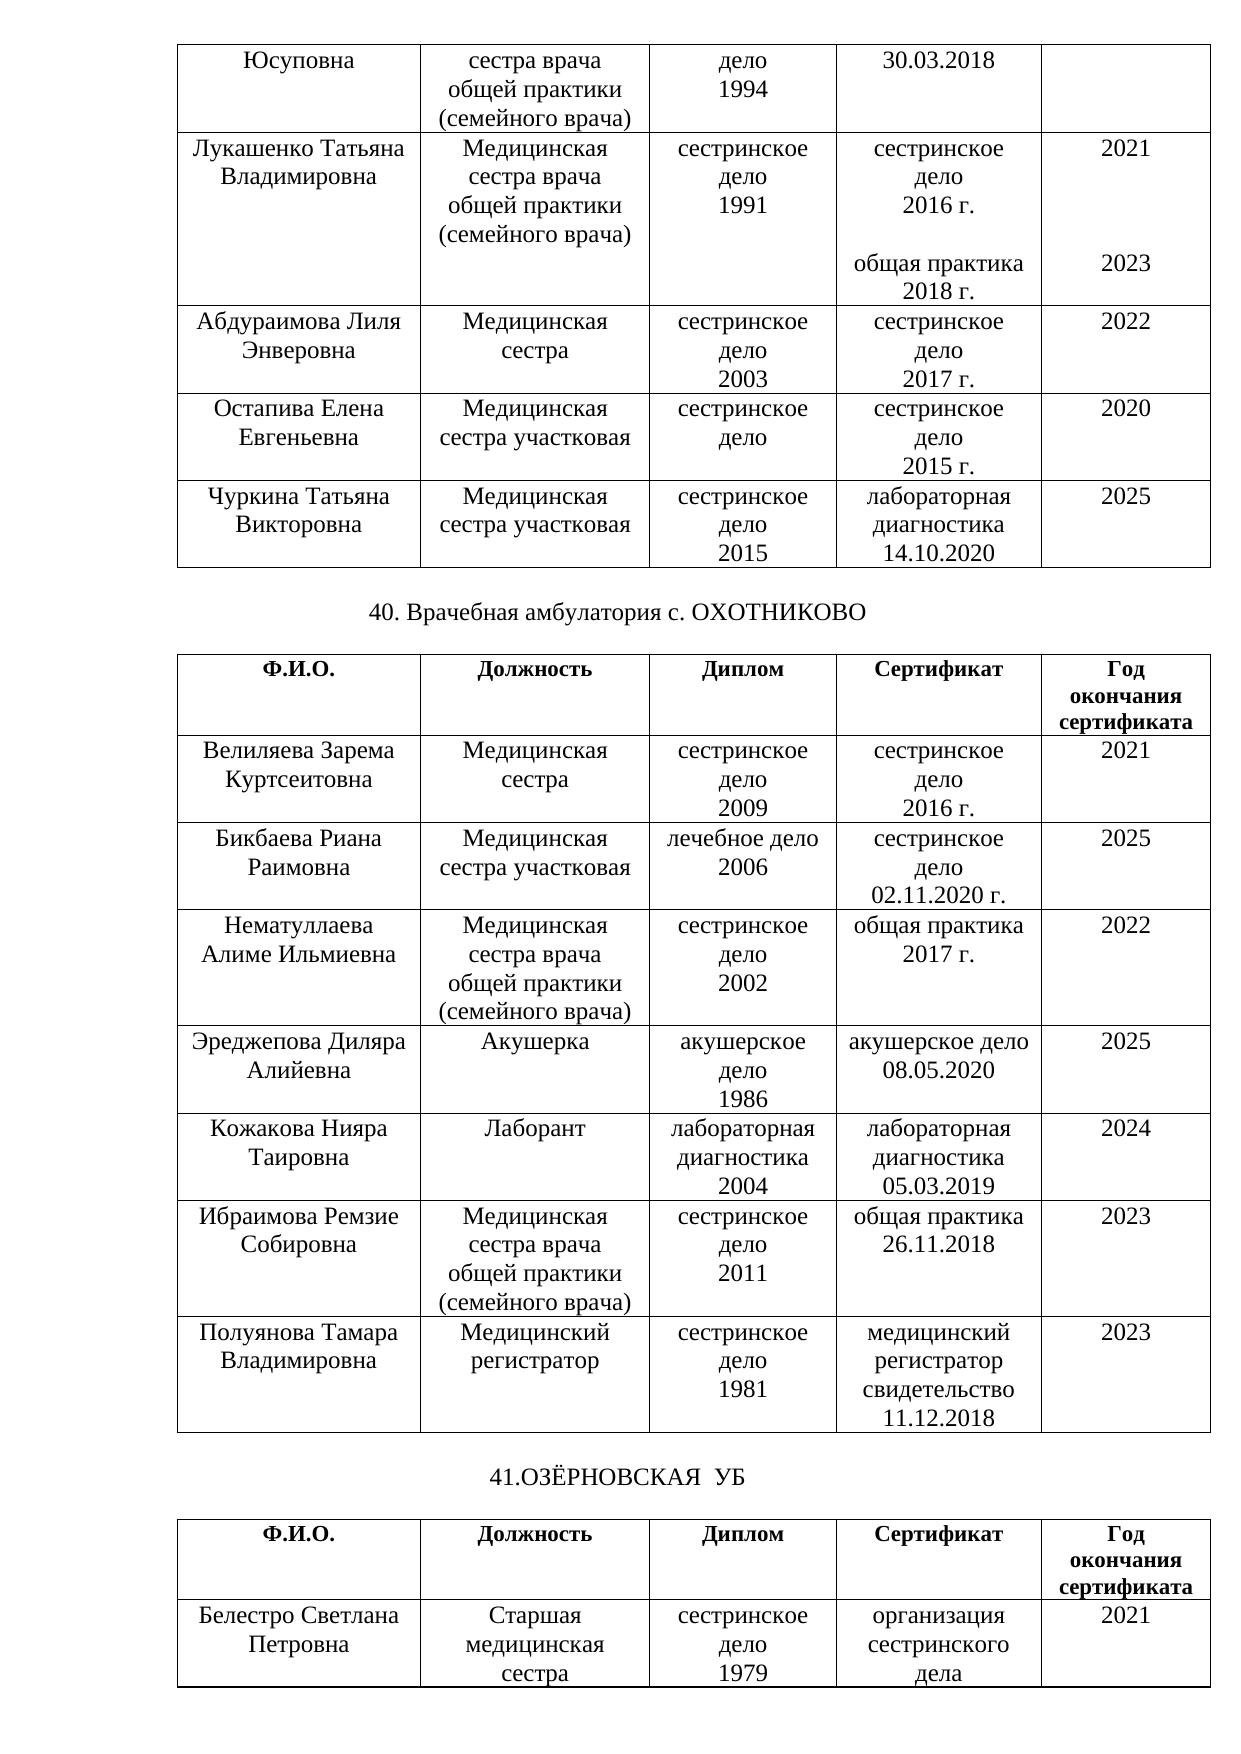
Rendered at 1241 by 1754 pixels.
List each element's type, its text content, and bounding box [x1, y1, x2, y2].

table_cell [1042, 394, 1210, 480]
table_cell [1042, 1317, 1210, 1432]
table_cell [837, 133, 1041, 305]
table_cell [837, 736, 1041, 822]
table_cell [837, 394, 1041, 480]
text 41.ОЗЁРНОВСКАЯ УБ [83, 1462, 1152, 1490]
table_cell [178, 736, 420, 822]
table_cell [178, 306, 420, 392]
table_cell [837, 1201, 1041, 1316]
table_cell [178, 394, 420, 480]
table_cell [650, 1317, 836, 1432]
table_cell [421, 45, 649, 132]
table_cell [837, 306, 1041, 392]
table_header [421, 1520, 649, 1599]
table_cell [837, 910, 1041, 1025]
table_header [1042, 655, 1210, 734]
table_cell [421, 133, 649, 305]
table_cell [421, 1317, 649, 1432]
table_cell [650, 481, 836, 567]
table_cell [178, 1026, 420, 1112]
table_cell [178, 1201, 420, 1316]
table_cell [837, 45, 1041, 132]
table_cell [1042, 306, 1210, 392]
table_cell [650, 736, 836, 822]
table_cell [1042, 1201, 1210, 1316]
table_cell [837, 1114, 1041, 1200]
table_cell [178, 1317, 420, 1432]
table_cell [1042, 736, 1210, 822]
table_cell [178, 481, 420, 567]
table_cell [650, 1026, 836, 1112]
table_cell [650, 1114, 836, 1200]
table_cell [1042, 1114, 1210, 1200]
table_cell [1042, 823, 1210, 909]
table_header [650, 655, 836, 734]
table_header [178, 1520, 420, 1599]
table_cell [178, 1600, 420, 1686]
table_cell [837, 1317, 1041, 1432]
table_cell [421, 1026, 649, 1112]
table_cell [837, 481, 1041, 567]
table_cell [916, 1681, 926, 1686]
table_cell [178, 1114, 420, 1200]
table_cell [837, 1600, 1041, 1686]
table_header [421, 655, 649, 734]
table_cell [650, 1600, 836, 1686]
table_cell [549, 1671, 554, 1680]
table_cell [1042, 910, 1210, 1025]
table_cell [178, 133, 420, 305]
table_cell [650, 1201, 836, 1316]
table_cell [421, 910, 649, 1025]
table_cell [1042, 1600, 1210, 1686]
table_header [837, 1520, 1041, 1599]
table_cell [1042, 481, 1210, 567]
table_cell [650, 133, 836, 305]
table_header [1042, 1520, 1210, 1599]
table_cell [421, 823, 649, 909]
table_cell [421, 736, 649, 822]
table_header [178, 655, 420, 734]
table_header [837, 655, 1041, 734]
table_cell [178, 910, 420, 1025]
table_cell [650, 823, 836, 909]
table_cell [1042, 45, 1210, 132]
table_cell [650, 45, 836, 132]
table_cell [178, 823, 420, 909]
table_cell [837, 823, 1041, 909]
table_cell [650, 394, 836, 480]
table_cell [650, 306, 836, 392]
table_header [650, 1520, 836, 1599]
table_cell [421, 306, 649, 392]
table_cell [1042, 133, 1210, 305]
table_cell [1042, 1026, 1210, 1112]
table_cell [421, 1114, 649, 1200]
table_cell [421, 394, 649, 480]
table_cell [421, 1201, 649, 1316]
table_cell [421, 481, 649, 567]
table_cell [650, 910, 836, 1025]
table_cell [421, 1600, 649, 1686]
text 40. Врачебная амбулатория с. ОХОТНИКОВО [83, 597, 1152, 626]
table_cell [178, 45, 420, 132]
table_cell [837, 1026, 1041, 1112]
